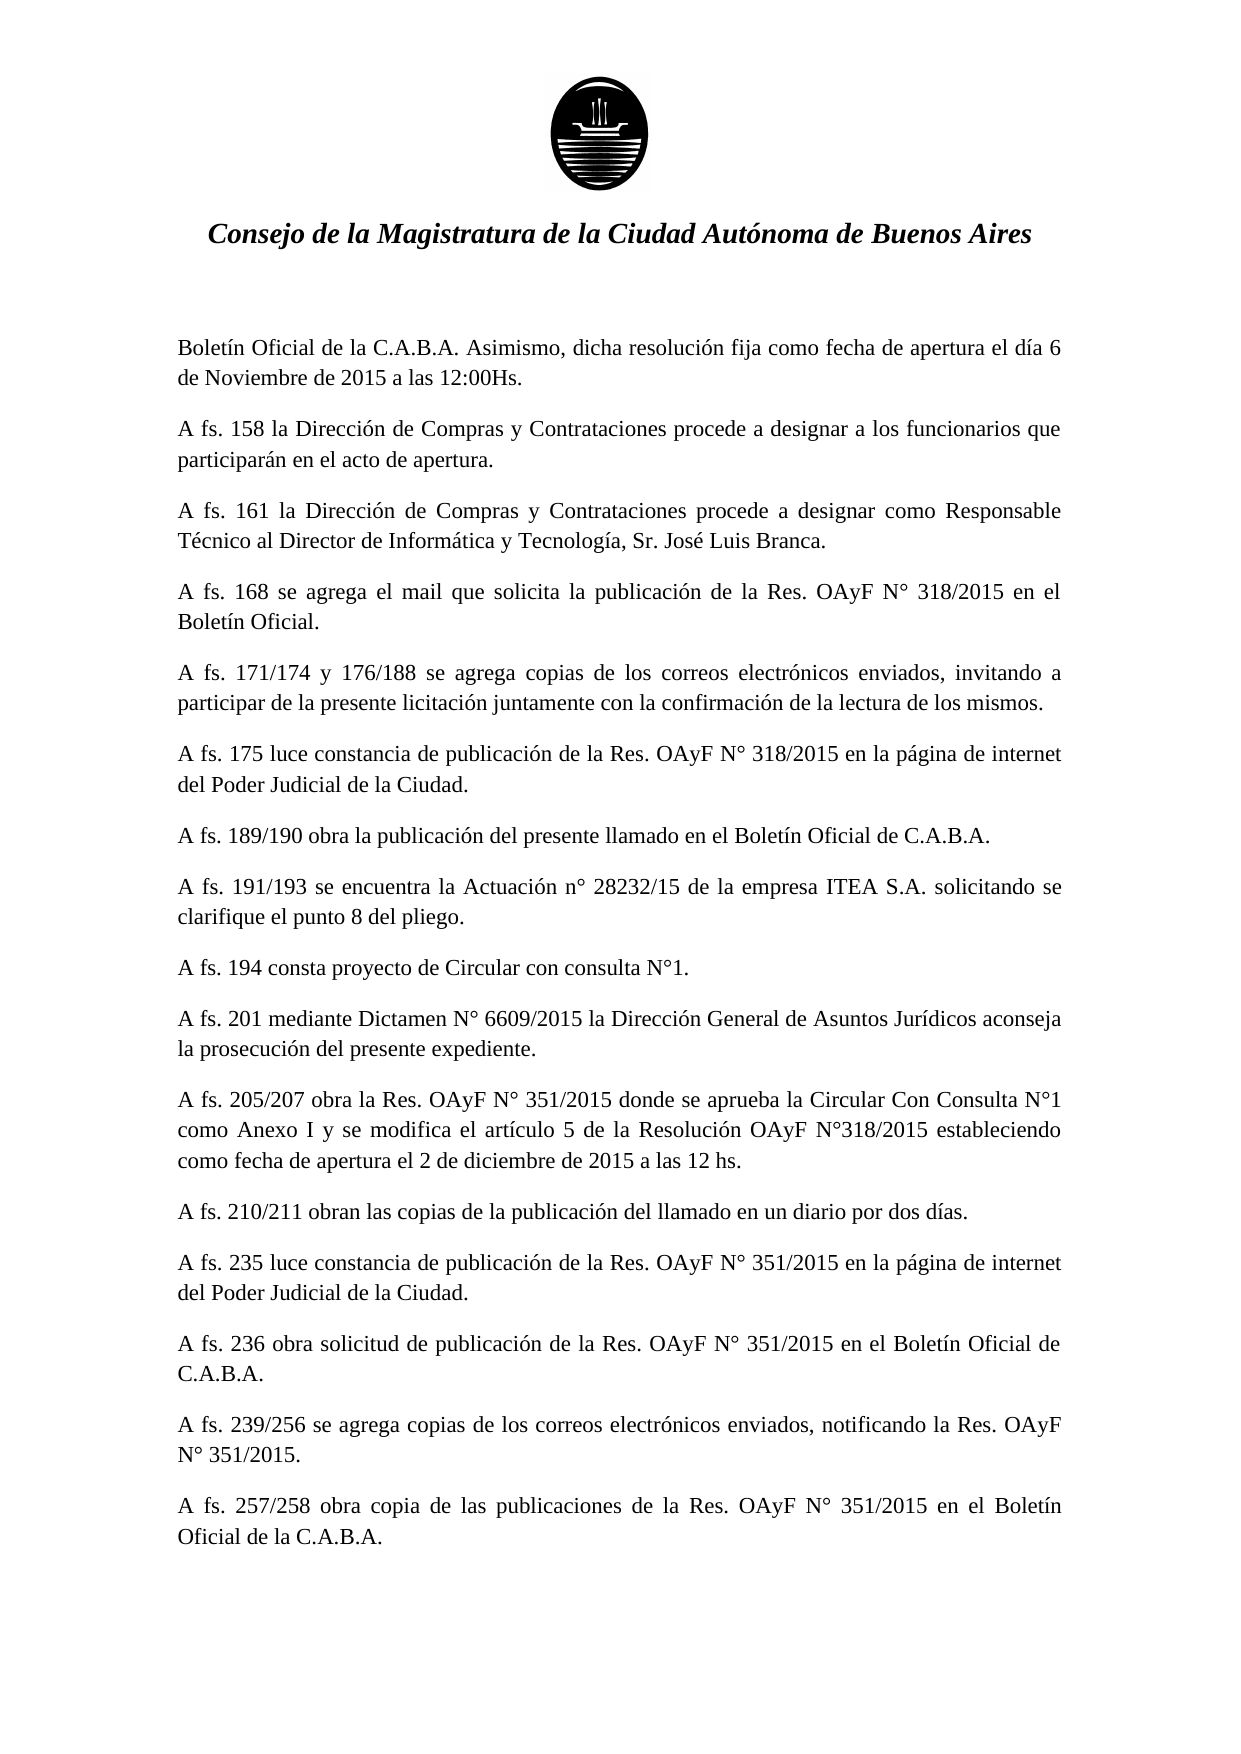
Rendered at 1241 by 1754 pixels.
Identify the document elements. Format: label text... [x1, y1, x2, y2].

text A fs. 168 se agrega el mail que solicita la publicación de la Res. OAyF N° 318/2015 en el Boletín Oficial. [177, 578, 1063, 634]
text A fs. 236 obra solicitud de publicación de la Res. OAyF N° 351/2015 en el Boletín Oficial de C.A.B.A. [177, 1330, 1063, 1387]
text A fs. 161 la Dirección de Compras y Contrataciones procede a designar como Responsable Técnico al Director de Informática y Tecnología, Sr. José Luis Branca. [177, 497, 1063, 553]
text A fs. 205/207 obra la Res. OAyF N° 351/2015 donde se aprueba la Circular Con Consulta N°1 como Anexo I y se modifica el artículo 5 de la Resolución OAyF N°318/2015 estableciendo como fecha de apertura el 2 de diciembre de 2015 a las 12 hs. [177, 1086, 1063, 1173]
text A fs. 194 consta proyecto de Circular con consulta N°1. [177, 954, 1063, 980]
text A fs. 239/256 se agrega copias de los correos electrónicos enviados, notificando la Res. OAyF N° 351/2015. [177, 1411, 1063, 1468]
text A fs. 257/258 obra copia de las publicaciones de la Res. OAyF N° 351/2015 en el Boletín Oficial de la C.A.B.A. [177, 1492, 1063, 1549]
text A fs. 171/174 y 176/188 se agrega copias de los correos electrónicos enviados, invitando a participar de la presente licitación juntamente con la confirmación de la lectura de los mismos. [177, 659, 1063, 716]
text A fs. 191/193 se encuentra la Actuación n° 28232/15 de la empresa ITEA S.A. solicitando se clarifique el punto 8 del pliego. [177, 873, 1063, 929]
text A fs. 201 mediante Dictamen N° 6609/2015 la Dirección General de Asuntos Jurídicos aconseja la prosecución del presente expediente. [177, 1005, 1063, 1062]
picture [545, 73, 654, 193]
text A fs. 158 la Dirección de Compras y Contrataciones procede a designar a los funcionarios que participarán en el acto de apertura. [177, 415, 1063, 472]
text A fs. 189/190 obra la publicación del presente llamado en el Boletín Oficial de C.A.B.A. [177, 822, 1063, 848]
text A fs. 175 luce constancia de publicación de la Res. OAyF N° 318/2015 en la página de internet del Poder Judicial de la Ciudad. [177, 740, 1063, 797]
text A fs. 235 luce constancia de publicación de la Res. OAyF N° 351/2015 en la página de internet del Poder Judicial de la Ciudad. [177, 1249, 1063, 1305]
text A fs. 210/211 obran las copias de la publicación del llamado en un diario por dos días. [177, 1198, 1063, 1224]
